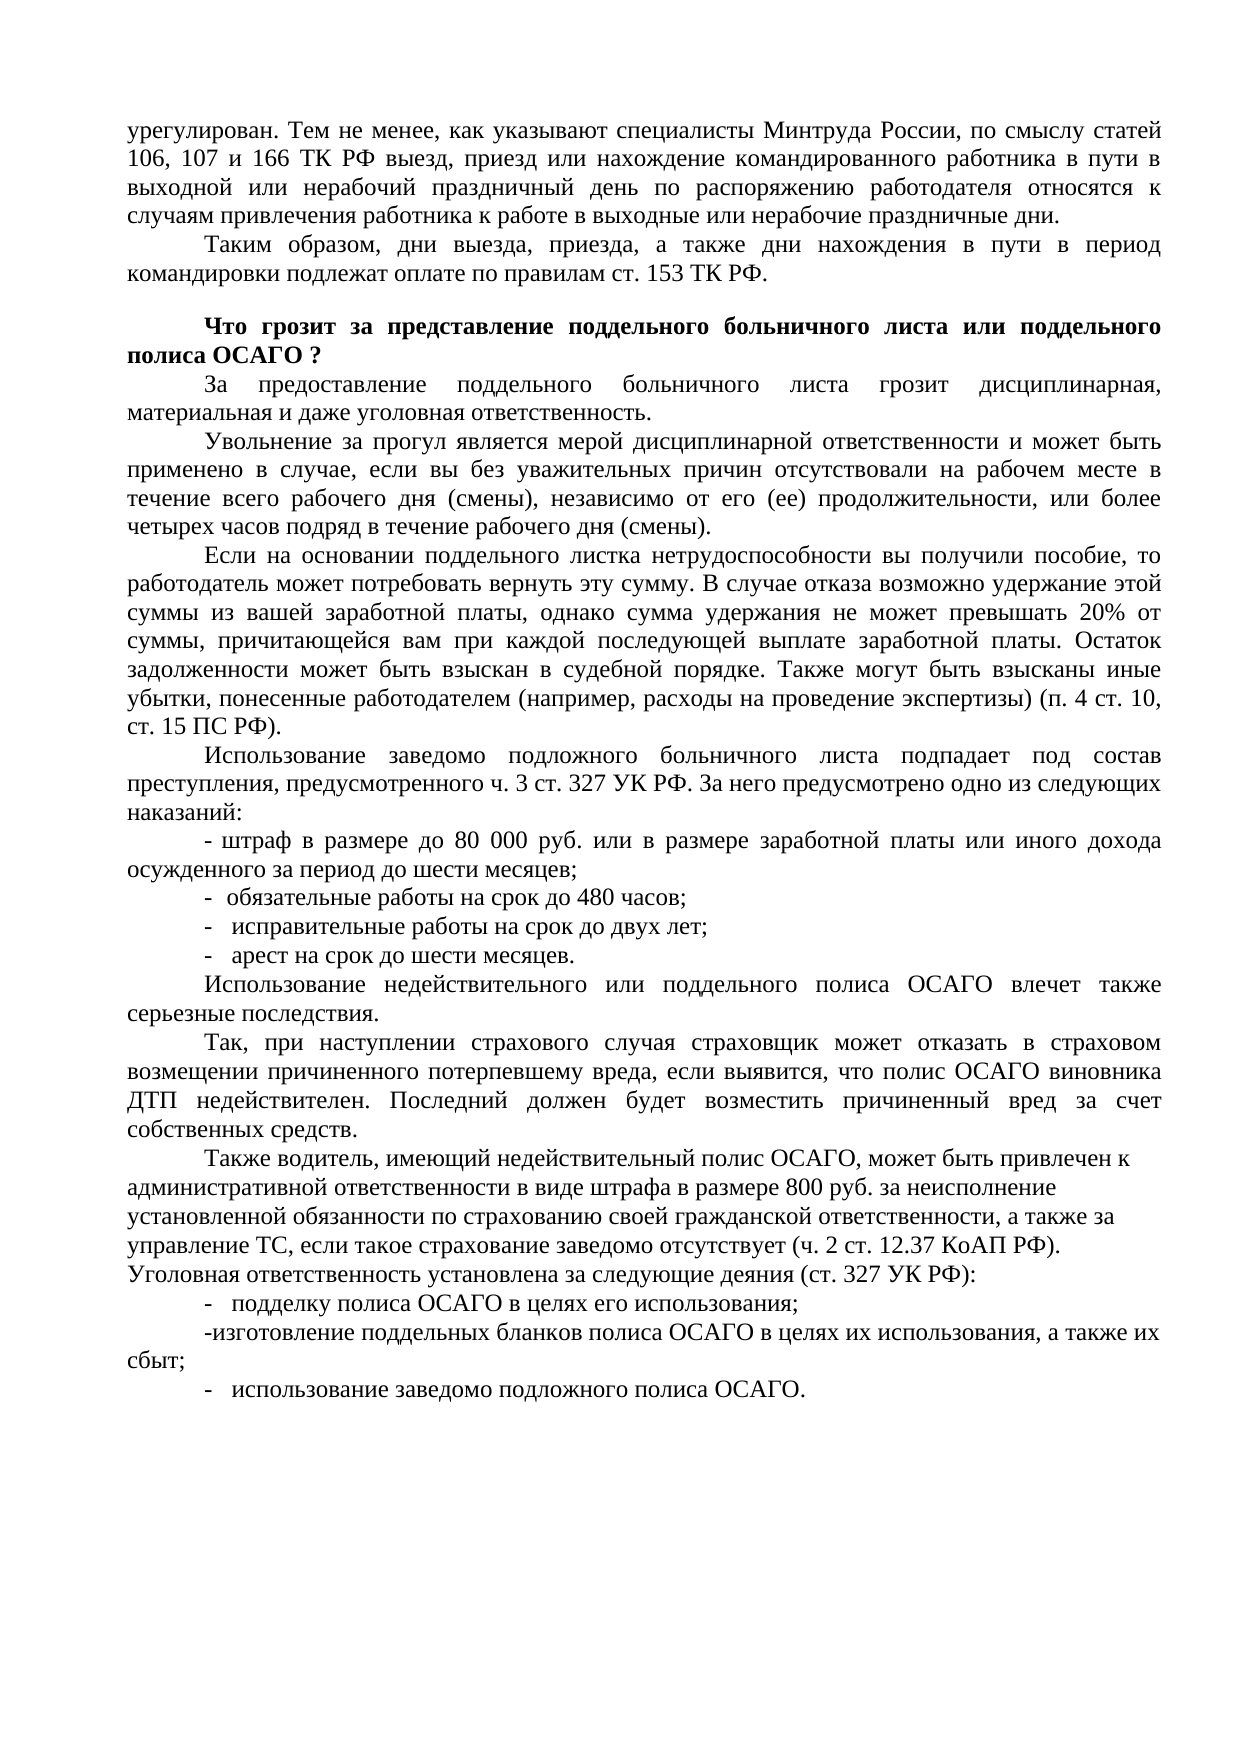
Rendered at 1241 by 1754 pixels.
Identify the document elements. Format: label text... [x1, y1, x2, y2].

text -изготовление поддельных бланков полиса ОСАГО в целях их использования, а также их [127, 1317, 1162, 1346]
list исправительные работы на срок до двух лет; [127, 911, 1162, 940]
text За предоставление поддельного больничного листа грозит дисциплинарная, материальная и даже уголовная ответственность. [127, 369, 1162, 426]
text Использование недействительного или поддельного полиса ОСАГО влечет также серьезные последствия. [127, 969, 1162, 1027]
list арест на срок до шести месяцев. [127, 940, 1162, 969]
text Использование заведомо подложного больничного листа подпадает под состав преступления, предусмотренного ч. 3 ст. 327 УК РФ. За него предусмотрено одно из следующих наказаний: [127, 740, 1162, 826]
text Что грозит за представление поддельного больничного листа или поддельного полиса ОСАГО ? [127, 311, 1162, 369]
text сбыт; [127, 1346, 1162, 1375]
list подделку полиса ОСАГО в целях его использования; [127, 1288, 1162, 1317]
list штраф в размере до 80 000 руб. или в размере заработной платы или иного дохода осужденного за период до шести месяцев; [127, 826, 1162, 883]
text Если на основании поддельного листка нетрудоспособности вы получили пособие, то работодатель может потребовать вернуть эту сумму. В случае отказа возможно удержание этой суммы из вашей заработной платы, однако сумма удержания не может превышать 20% от суммы, причитающейся вам при каждой последующей выплате заработной платы. Остаток задолженности может быть взыскан в судебной порядке. Также могут быть взысканы иные убытки, понесенные работодателем (например, расходы на проведение экспертизы) (п. 4 ст. 10, ст. 15 ПС РФ). [127, 540, 1162, 740]
text Увольнение за прогул является мерой дисциплинарной ответственности и может быть применено в случае, если вы без уважительных причин отсутствовали на рабочем месте в течение всего рабочего дня (смены), независимо от его (ее) продолжительности, или более четырех часов подряд в течение рабочего дня (смены). [127, 426, 1162, 540]
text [127, 115, 1162, 229]
text Таким образом, дни выезда, приезда, а также дни нахождения в пути в период командировки подлежат оплате по правилам ст. 153 ТК РФ. [127, 229, 1162, 287]
list обязательные работы на срок до 480 часов; [127, 883, 1162, 911]
text Так, при наступлении страхового случая страховщик может отказать в страховом возмещении причиненного потерпевшему вреда, если выявится, что полис ОСАГО виновника ДТП недействителен. Последний должен будет возместить причиненный вред за счет собственных средств. [127, 1027, 1162, 1143]
text Также водитель, имеющий недействительный полис ОСАГО, может быть привлечен к административной ответственности в виде штрафа в размере 800 руб. за неисполнение установленной обязанности по страхованию своей гражданской ответственности, а также за управление ТС, если такое страхование заведомо отсутствует (ч. 2 ст. 12.37 КоАП РФ). Уголовная ответственность установлена за следующие деяния (ст. 327 УК РФ): [127, 1143, 1162, 1288]
list использование заведомо подложного полиса ОСАГО. [127, 1375, 1162, 1404]
